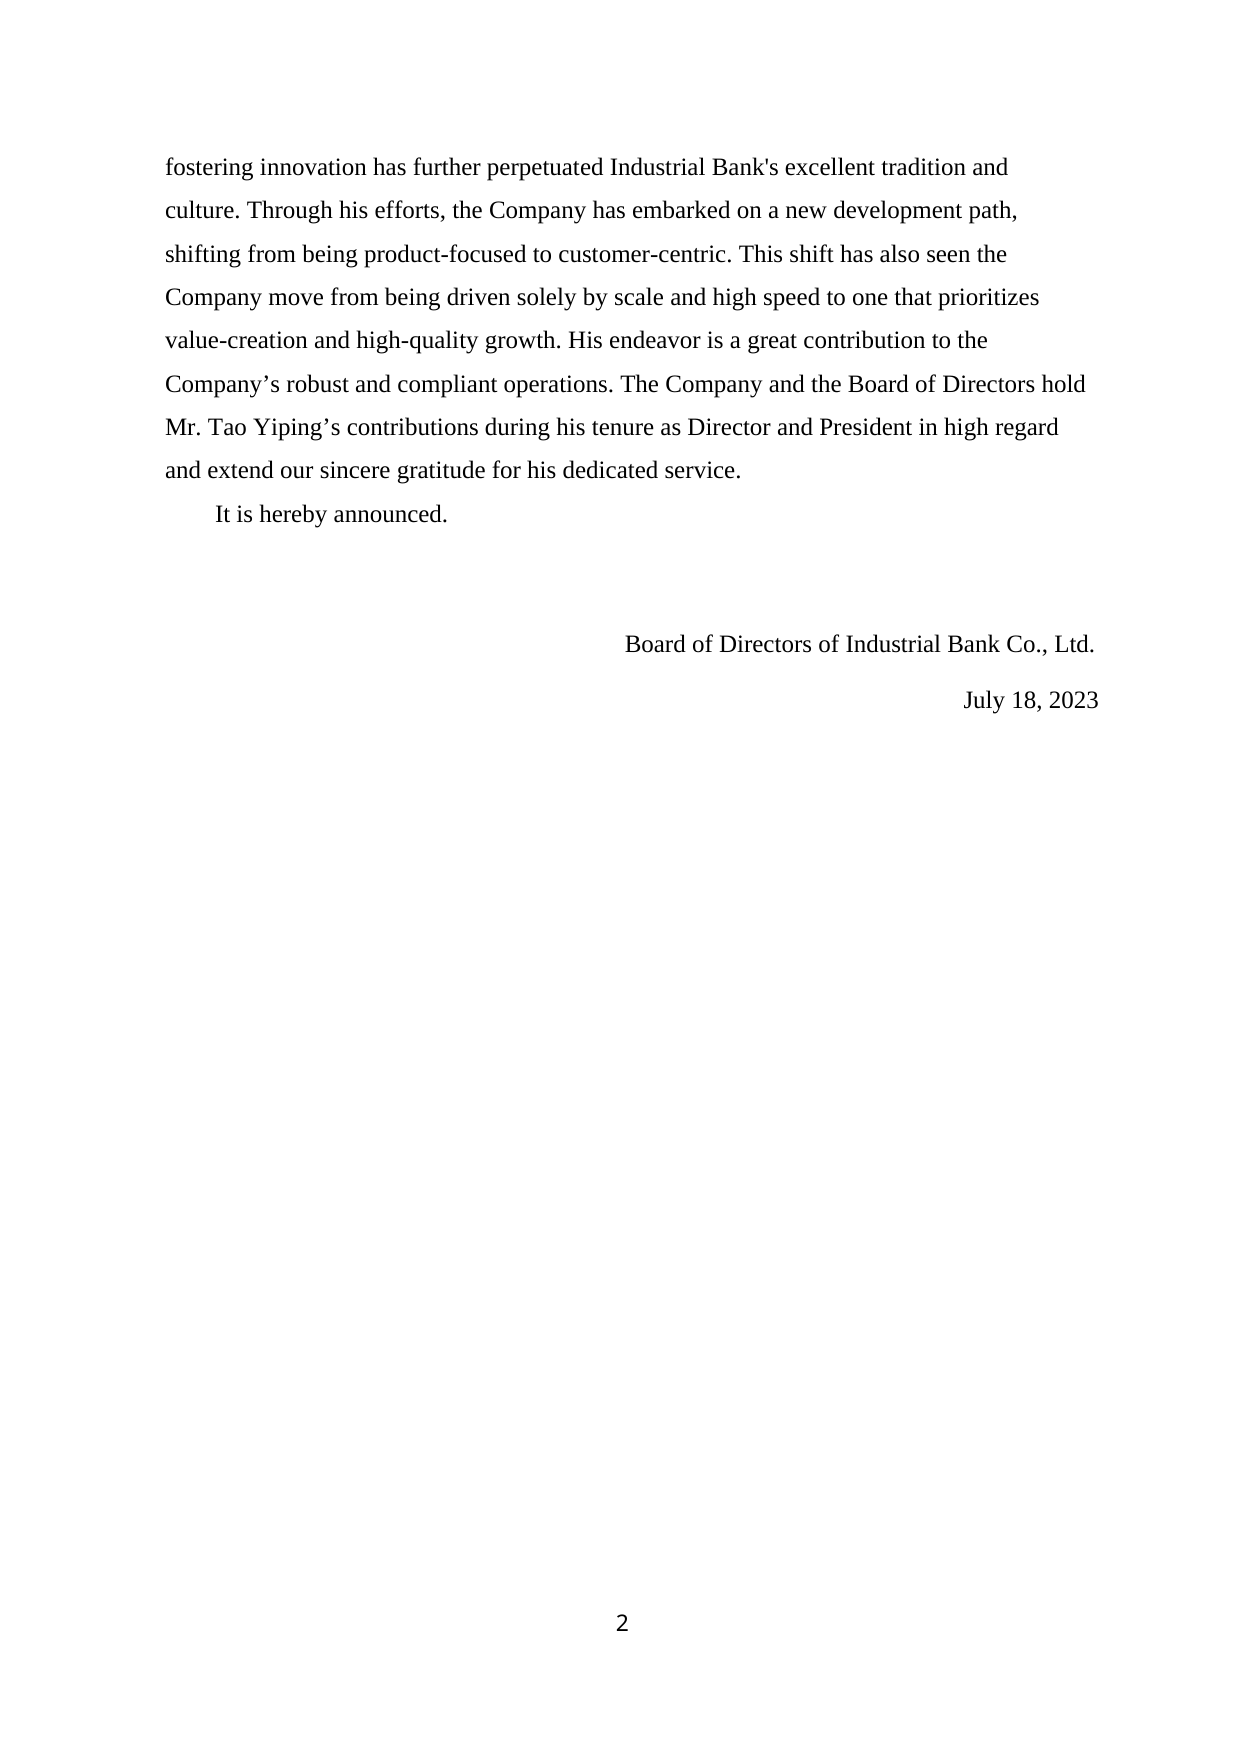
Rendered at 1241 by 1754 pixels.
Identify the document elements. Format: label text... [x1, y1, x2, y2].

text It is hereby announced. [165, 499, 1098, 528]
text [165, 152, 1086, 484]
text Board of Directors of Industrial Bank Co., Ltd. [154, 629, 1095, 658]
text July 18, 2023 [154, 672, 1098, 718]
